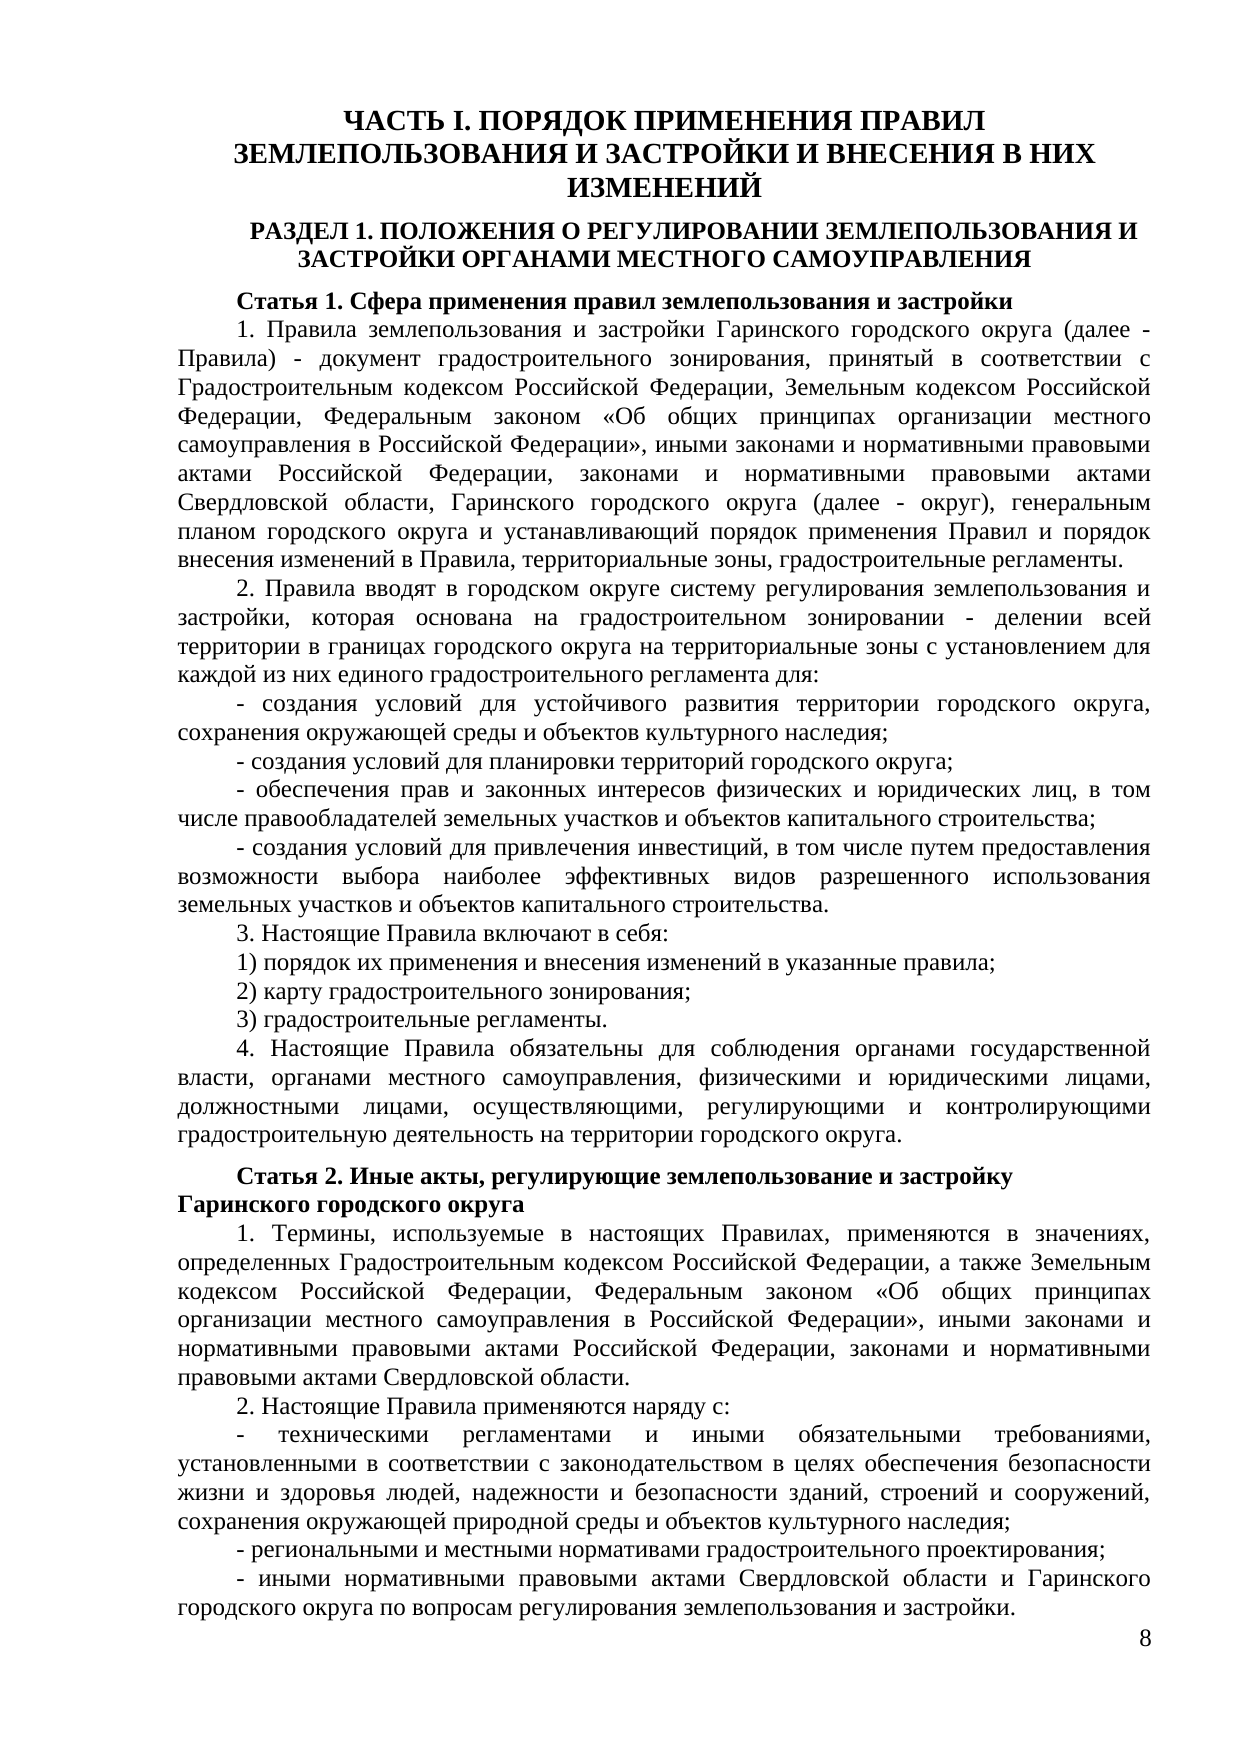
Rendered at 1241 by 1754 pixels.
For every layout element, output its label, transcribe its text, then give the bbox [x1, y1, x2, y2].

text - обеспечения прав и законных интересов физических и юридических лиц, в том числе правообладателей земельных участков и объектов капитального строительства; [177, 774, 1152, 832]
text Статья 1. Сфера применения правил землепользования и застройки [177, 286, 1152, 314]
text 1. Термины, используемые в настоящих Правилах, применяются в значениях, определенных Градостроительным кодексом Российской Федерации, а также Земельным кодексом Российской Федерации, Федеральным законом «Об общих принципах организации местного самоуправления в Российской Федерации», иными законами и нормативными правовыми актами Российской Федерации, законами и нормативными правовыми актами Свердловской области. [177, 1218, 1152, 1391]
text - создания условий для планировки территорий городского округа; [177, 746, 1152, 774]
text 1) порядок их применения и внесения изменений в указанные правила; [177, 947, 1152, 976]
text 2. Правила вводят в городском округе систему регулирования землепользования и застройки, которая основана на градостроительном зонировании - делении всей территории в границах городского округа на территориальные зоны с установлением для каждой из них единого градостроительного регламента для: [177, 573, 1152, 688]
text ЧАСТЬ I. ПОРЯДОК ПРИМЕНЕНИЯ ПРАВИЛ ЗЕМЛЕПОЛЬЗОВАНИЯ И ЗАСТРОЙКИ И ВНЕСЕНИЯ В НИХ ИЗМЕНЕНИЙ [177, 103, 1152, 203]
text 1. Правила землепользования и застройки Гаринского городского округа (далее - Правила) - документ градостроительного зонирования, принятый в соответствии с Градостроительным кодексом Российской Федерации, Земельным кодексом Российской Федерации, Федеральным законом «Об общих принципах организации местного самоуправления в Российской Федерации», иными законами и нормативными правовыми актами Российской Федерации, законами и нормативными правовыми актами Свердловской области, Гаринского городского округа (далее - округ), генеральным планом городского округа и устанавливающий порядок применения Правил и порядок внесения изменений в Правила, территориальные зоны, градостроительные регламенты. [177, 314, 1152, 573]
text Статья 2. Иные акты, регулирующие землепользование и застройку Гаринского городского округа [177, 1161, 1152, 1218]
text - иными нормативными правовыми актами Свердловской области и Гаринского городского округа по вопросам регулирования землепользования и застройки. [177, 1563, 1152, 1621]
text 2) карту градостроительного зонирования; [177, 976, 1152, 1004]
text 3. Настоящие Правила включают в себя: [177, 918, 1152, 947]
text РАЗДЕЛ 1. ПОЛОЖЕНИЯ О РЕГУЛИРОВАНИИ ЗЕМЛЕПОЛЬЗОВАНИЯ И ЗАСТРОЙКИ ОРГАНАМИ МЕСТНОГО САМОУПРАВЛЕНИЯ [177, 216, 1152, 273]
text 2. Настоящие Правила применяются наряду с: [177, 1391, 1152, 1419]
text 3) градостроительные регламенты. [177, 1004, 1152, 1033]
text 4. Настоящие Правила обязательны для соблюдения органами государственной власти, органами местного самоуправления, физическими и юридическими лицами, должностными лицами, осуществляющими, регулирующими и контролирующими градостроительную деятельность на территории городского округа. [177, 1033, 1152, 1148]
text - региональными и местными нормативами градостроительного проектирования; [177, 1534, 1152, 1563]
text - создания условий для привлечения инвестиций, в том числе путем предоставления возможности выбора наиболее эффективных видов разрешенного использования земельных участков и объектов капитального строительства. [177, 832, 1152, 918]
text - создания условий для устойчивого развития территории городского округа, сохранения окружающей среды и объектов культурного наследия; [177, 688, 1152, 746]
text - техническими регламентами и иными обязательными требованиями, установленными в соответствии с законодательством в целях обеспечения безопасности жизни и здоровья людей, надежности и безопасности зданий, строений и сооружений, сохранения окружающей природной среды и объектов культурного наследия; [177, 1419, 1152, 1534]
